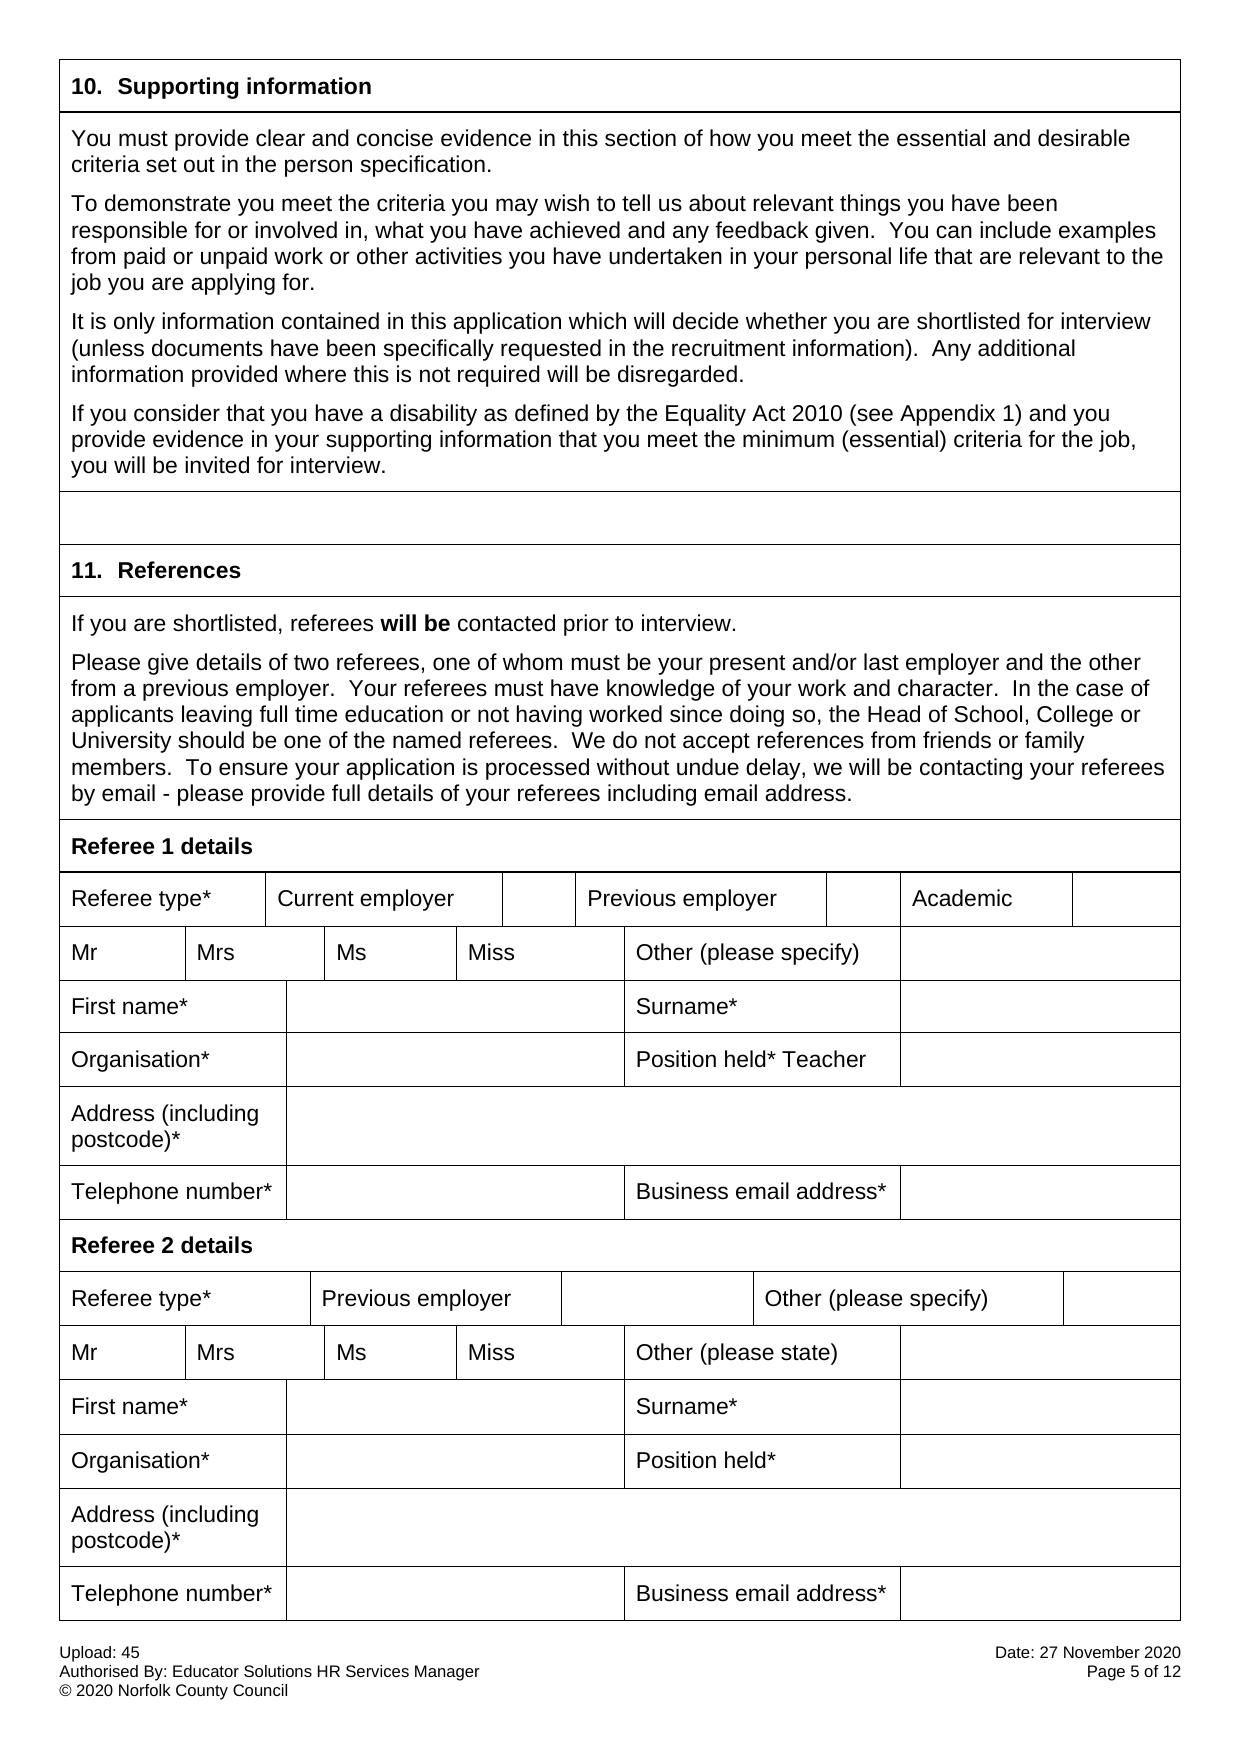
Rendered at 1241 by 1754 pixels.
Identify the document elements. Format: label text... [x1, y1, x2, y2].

table_header Supporting information [60, 60, 1180, 111]
table_cell Address (including postcode)* [60, 1087, 286, 1165]
table_cell [901, 1567, 1180, 1620]
table_cell Address (including postcode)* [60, 1489, 286, 1566]
table_cell [901, 927, 1180, 979]
table_cell Previous employer [576, 873, 826, 926]
table_cell Telephone number* [60, 1166, 286, 1219]
table_cell You must provide clear and concise evidence in this section of how you meet the essential and desirable criteria set out in the person specification. To demonstrate you meet the criteria you may wish to tell us about relevant things you have been responsible for or involved in, what you have achieved and any feedback given. You can include examples from paid or unpaid work or other activities you have undertaken in your personal life that are relevant to the job you are applying for. It is only information contained in this application which will decide whether you are shortlisted for interview (unless documents have been specifically requested in the recruitment information). Any additional information provided where this is not required will be disregarded. If you consider that you have a disability as defined by the Equality Act 2010 (see Appendix 1) and you provide evidence in your supporting information that you meet the minimum (essential) criteria for the job, you will be invited for interview. [60, 113, 1180, 491]
table_cell Other (please specify) [754, 1272, 1063, 1325]
table_cell [901, 1166, 1180, 1219]
table_cell [562, 1272, 753, 1325]
table_cell [528, 1326, 624, 1379]
table_cell [254, 1326, 324, 1379]
table_cell Current employer [266, 873, 502, 926]
table_cell Business email address* [625, 1166, 900, 1219]
table_cell First name* [60, 1380, 286, 1433]
table_cell Miss [457, 1326, 528, 1379]
table_cell Business email address* [625, 1567, 900, 1620]
table_cell [125, 1326, 185, 1379]
table_cell [384, 1326, 456, 1379]
table_cell [1073, 873, 1180, 926]
table_cell Organisation* [60, 1033, 286, 1086]
table_cell Mr [60, 1326, 125, 1379]
table_cell [60, 492, 1180, 544]
table_cell Mrs [186, 1326, 254, 1379]
table_cell [1064, 1272, 1180, 1325]
table_cell Position held* [625, 1435, 900, 1487]
table_cell [287, 981, 624, 1032]
table_cell [503, 873, 575, 926]
table_cell [528, 927, 624, 979]
table_cell [287, 1567, 624, 1620]
table_cell Surname* [625, 1380, 900, 1433]
table_cell References [60, 545, 1180, 596]
table_cell Referee 1 details [60, 820, 1180, 871]
table_cell [901, 1326, 1180, 1379]
table_cell Mrs [186, 927, 254, 979]
table_cell Academic [901, 873, 1072, 926]
table_cell Referee type* [60, 1272, 310, 1325]
table_cell [901, 1033, 1180, 1086]
table_cell [287, 1380, 624, 1433]
table_cell Referee type* [60, 873, 265, 926]
table_cell [287, 1489, 1180, 1566]
table_cell Other (please state) [625, 1326, 900, 1379]
table_cell [399, 927, 456, 979]
table_cell Referee 2 details [60, 1220, 1180, 1271]
table_cell Ms [325, 927, 399, 979]
table_cell [901, 981, 1180, 1032]
table_cell Surname* [625, 981, 900, 1032]
table_cell Telephone number* [60, 1567, 286, 1620]
table_cell [254, 927, 324, 979]
table_cell Previous employer [311, 1272, 561, 1325]
table_cell [287, 1033, 624, 1086]
table_cell [901, 1435, 1180, 1487]
table_cell Other (please specify) [625, 927, 900, 979]
table_cell [287, 1435, 624, 1487]
table_cell [287, 1087, 1180, 1165]
table_cell First name* [60, 981, 286, 1032]
table_cell Organisation* [60, 1435, 286, 1487]
table_cell Ms [325, 1326, 384, 1379]
table_cell Miss [457, 927, 528, 979]
table_cell [901, 1380, 1180, 1433]
table_cell Mr [60, 927, 125, 979]
table_cell [125, 927, 185, 979]
table_cell [827, 873, 900, 926]
table_cell Position held* Teacher [625, 1033, 900, 1086]
table_cell If you are shortlisted, referees will be contacted prior to interview. Please give details of two referees, one of whom must be your present and/or last employer and the other from a previous employer. Your referees must have knowledge of your work and character. In the case of applicants leaving full time education or not having worked since doing so, the Head of School, College or University should be one of the named referees. We do not accept references from friends or family members. To ensure your application is processed without undue delay, we will be contacting your referees by email - please provide full details of your referees including email address. [60, 597, 1180, 819]
table_cell [287, 1166, 624, 1219]
